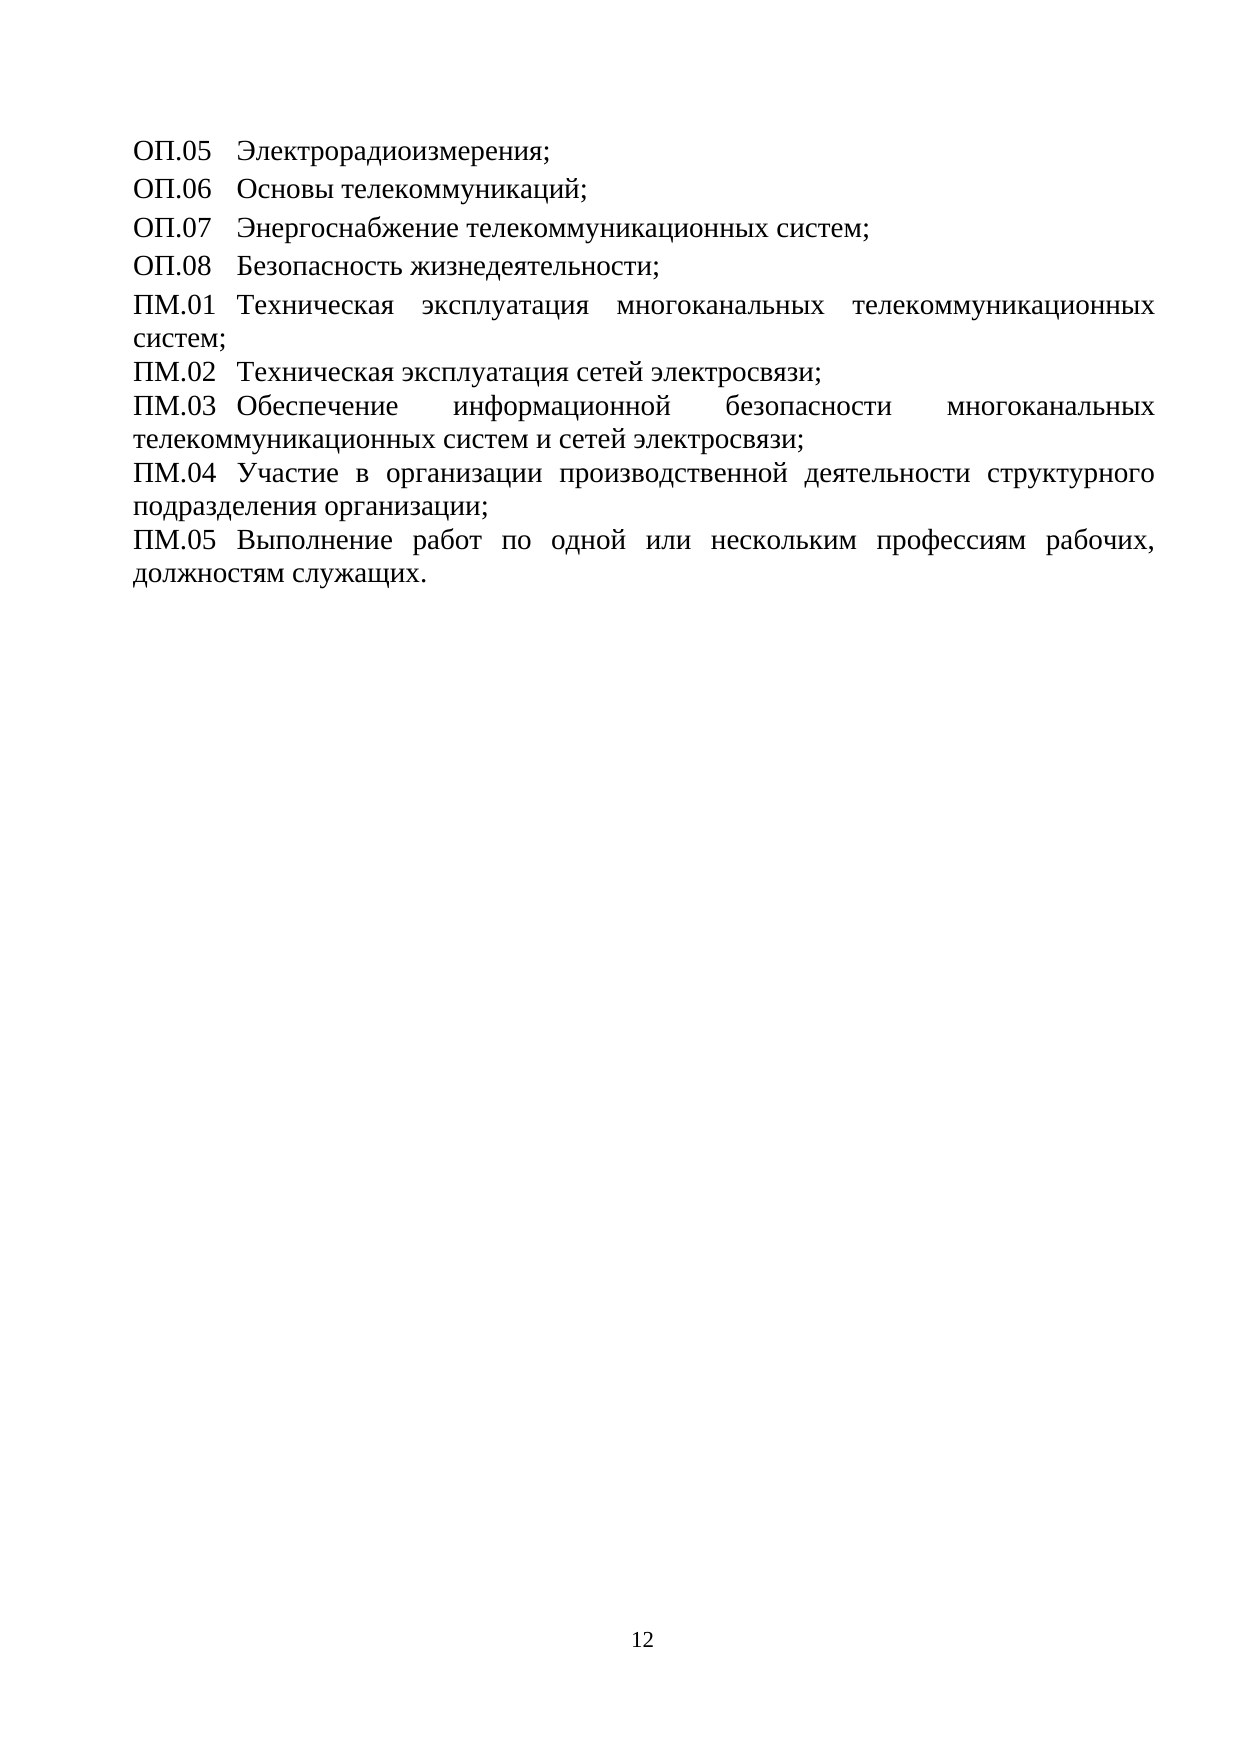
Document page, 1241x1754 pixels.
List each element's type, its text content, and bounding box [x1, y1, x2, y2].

text ПМ.03 Обеспечение информационной безопасности многоканальных телекоммуникационных систем и сетей электросвязи; [133, 388, 1156, 455]
text ОП.06 Основы телекоммуникаций; [133, 171, 1156, 205]
text ПМ.02 Техническая эксплуатация сетей электросвязи; [133, 354, 1156, 388]
text ПМ.05 Выполнение работ по одной или нескольким профессиям рабочих, должностям служащих. [133, 522, 1156, 589]
text ОП.07 Энергоснабжение телекоммуникационных систем; [133, 210, 1156, 243]
text ПМ.04 Участие в организации производственной деятельности структурного подразделения организации; [133, 455, 1156, 522]
text ПМ.01 Техническая эксплуатация многоканальных телекоммуникационных систем; [133, 287, 1156, 354]
text ОП.08 Безопасность жизнедеятельности; [133, 248, 1156, 282]
text ОП.05 Электрорадиоизмерения; [133, 133, 1156, 166]
